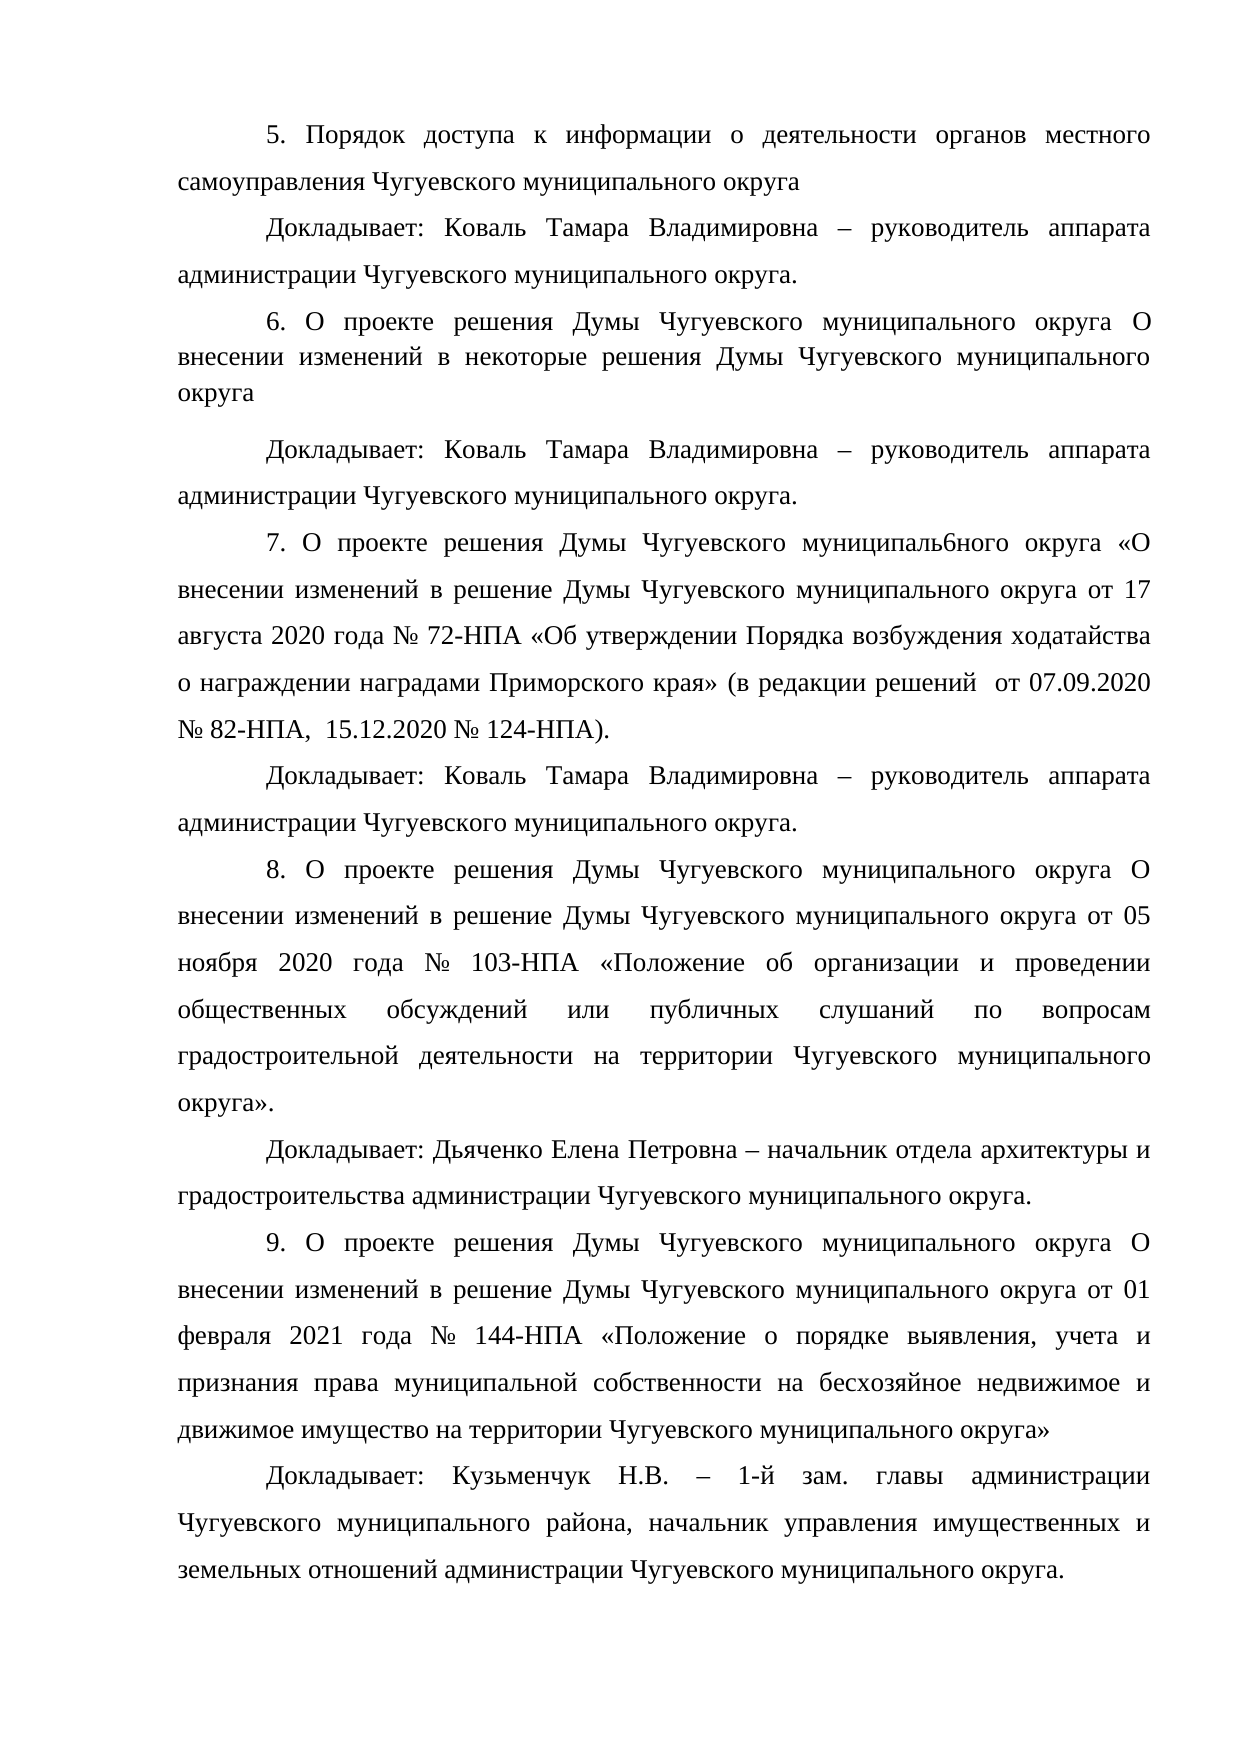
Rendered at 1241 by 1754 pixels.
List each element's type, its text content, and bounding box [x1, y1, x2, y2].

text 8. О проекте решения Думы Чугуевского муниципального округа О внесении изменений в решение Думы Чугуевского муниципального округа от 05 ноября 2020 года № 103-НПА «Положение об организации и проведении общественных обсуждений или публичных слушаний по вопросам градостроительной деятельности на территории Чугуевского муниципального округа». [177, 853, 1152, 1117]
text 6. О проекте решения Думы Чугуевского муниципального округа О внесении изменений в некоторые решения Думы Чугуевского муниципального округа [177, 305, 1152, 407]
text 9. О проекте решения Думы Чугуевского муниципального округа О внесении изменений в решение Думы Чугуевского муниципального округа от 01 февраля 2021 года № 144-НПА «Положение о порядке выявления, учета и признания права муниципальной собственности на бесхозяйное недвижимое и движимое имущество на территории Чугуевского муниципального округа» [177, 1226, 1152, 1444]
text 7. О проекте решения Думы Чугуевского муниципаль6ного округа «О внесении изменений в решение Думы Чугуевского муниципального округа от 17 августа 2020 года № 72-НПА «Об утверждении Порядка возбуждения ходатайства о награждении наградами Приморского края» (в редакции решений от 07.09.2020 № 82-НПА, 15.12.2020 № 124-НПА). [177, 526, 1152, 744]
text Докладывает: Коваль Тамара Владимировна – руководитель аппарата администрации Чугуевского муниципального округа. [177, 433, 1152, 511]
text Докладывает: Дьяченко Елена Петровна – начальник отдела архитектуры и градостроительства администрации Чугуевского муниципального округа. [177, 1133, 1152, 1211]
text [177, 211, 1152, 289]
text 5. Порядок доступа к информации о деятельности органов местного самоуправления Чугуевского муниципального округа [177, 118, 1152, 196]
text Докладывает: Коваль Тамара Владимировна – руководитель аппарата администрации Чугуевского муниципального округа. [177, 759, 1152, 837]
